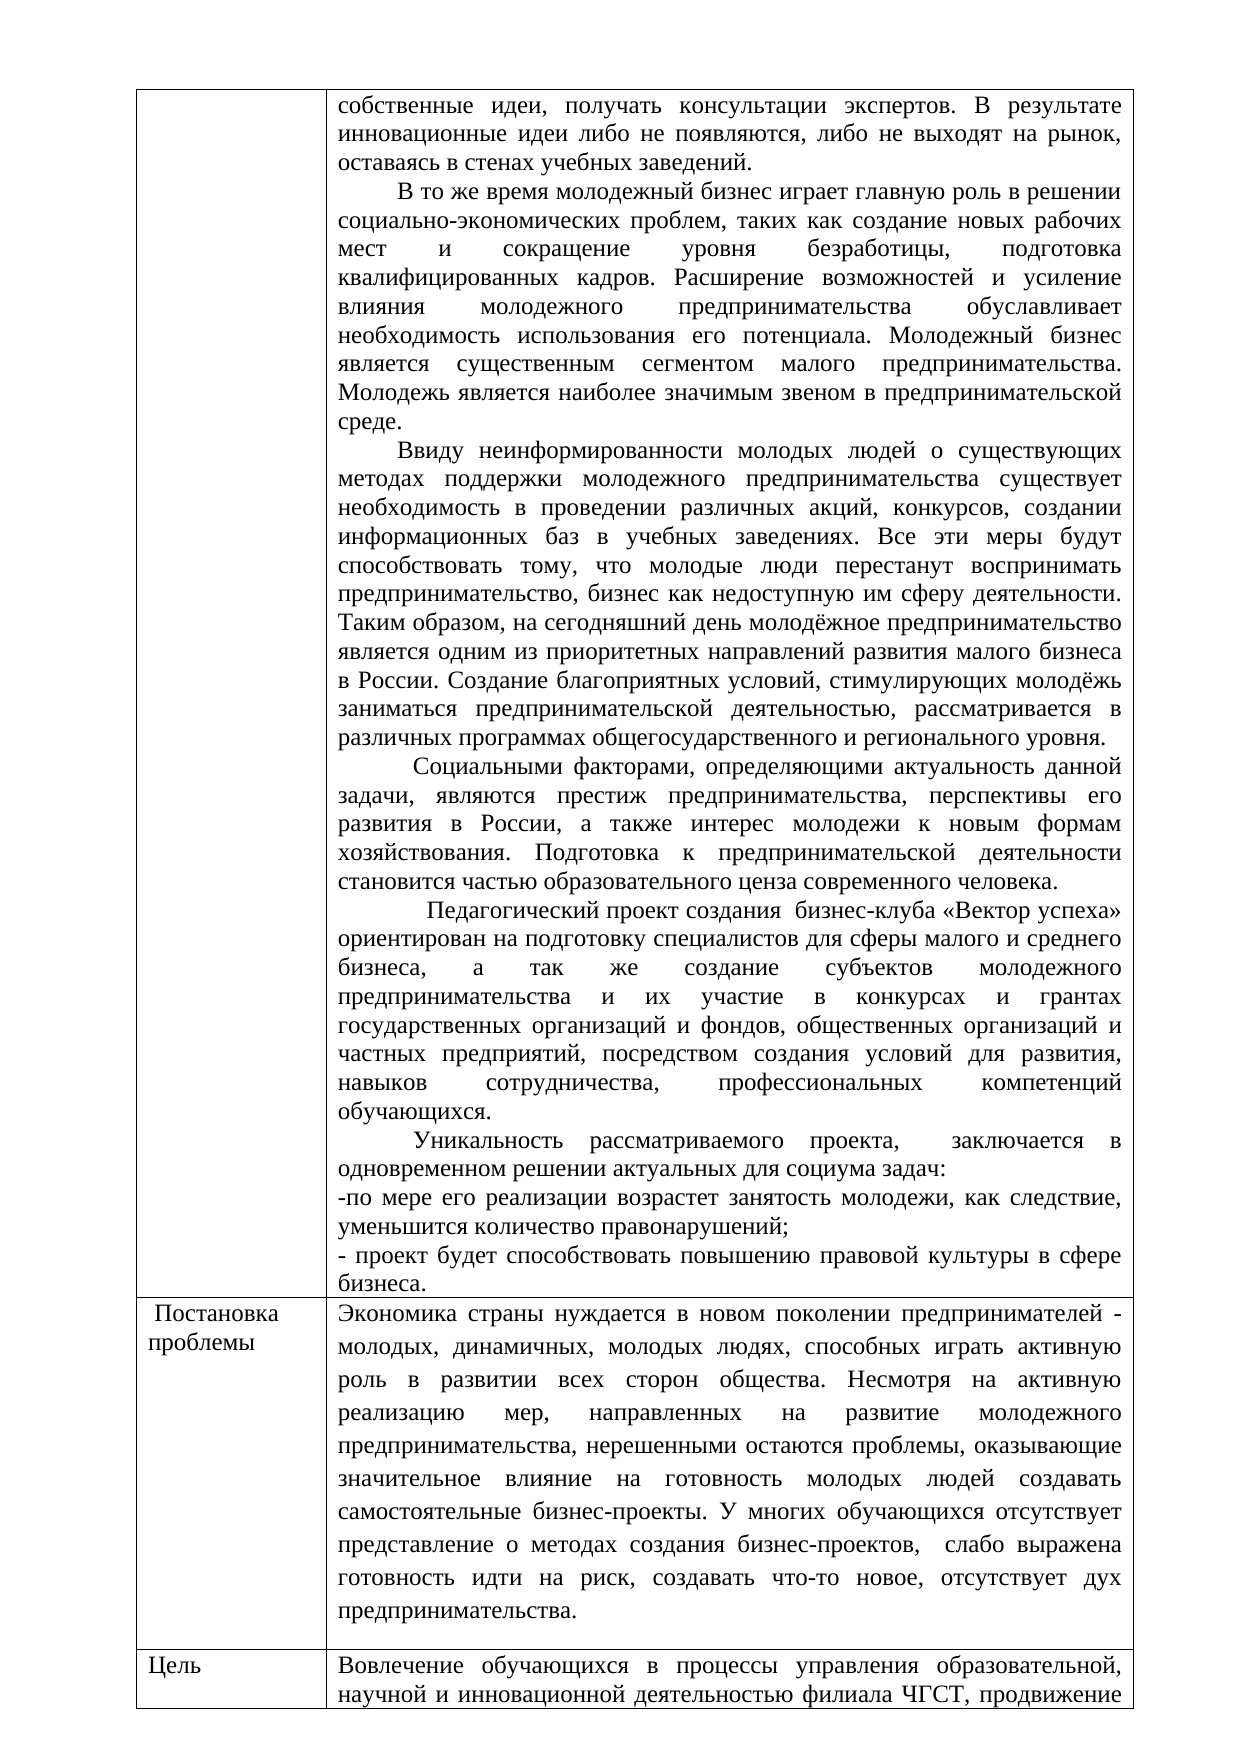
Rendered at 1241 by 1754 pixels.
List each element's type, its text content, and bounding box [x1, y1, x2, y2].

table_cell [327, 90, 1133, 1297]
table_cell Цель [137, 1650, 326, 1707]
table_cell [327, 1650, 1133, 1707]
table_cell Экономика страны нуждается в новом поколении предпринимателей - молодых, динамичных, молодых людях, способных играть активную роль в развитии всех сторон общества. Несмотря на активную реализацию мер, направленных на развитие молодежного предпринимательства, нерешенными остаются проблемы, оказывающие значительное влияние на готовность молодых людей создавать самостоятельные бизнес-проекты. У многих обучающихся отсутствует представление о методах создания бизнес-проектов, слабо выражена готовность идти на риск, создавать что-то новое, отсутствует дух предпринимательства. [327, 1298, 1133, 1649]
table_cell Постановка проблемы [137, 1298, 326, 1649]
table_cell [137, 90, 326, 1297]
